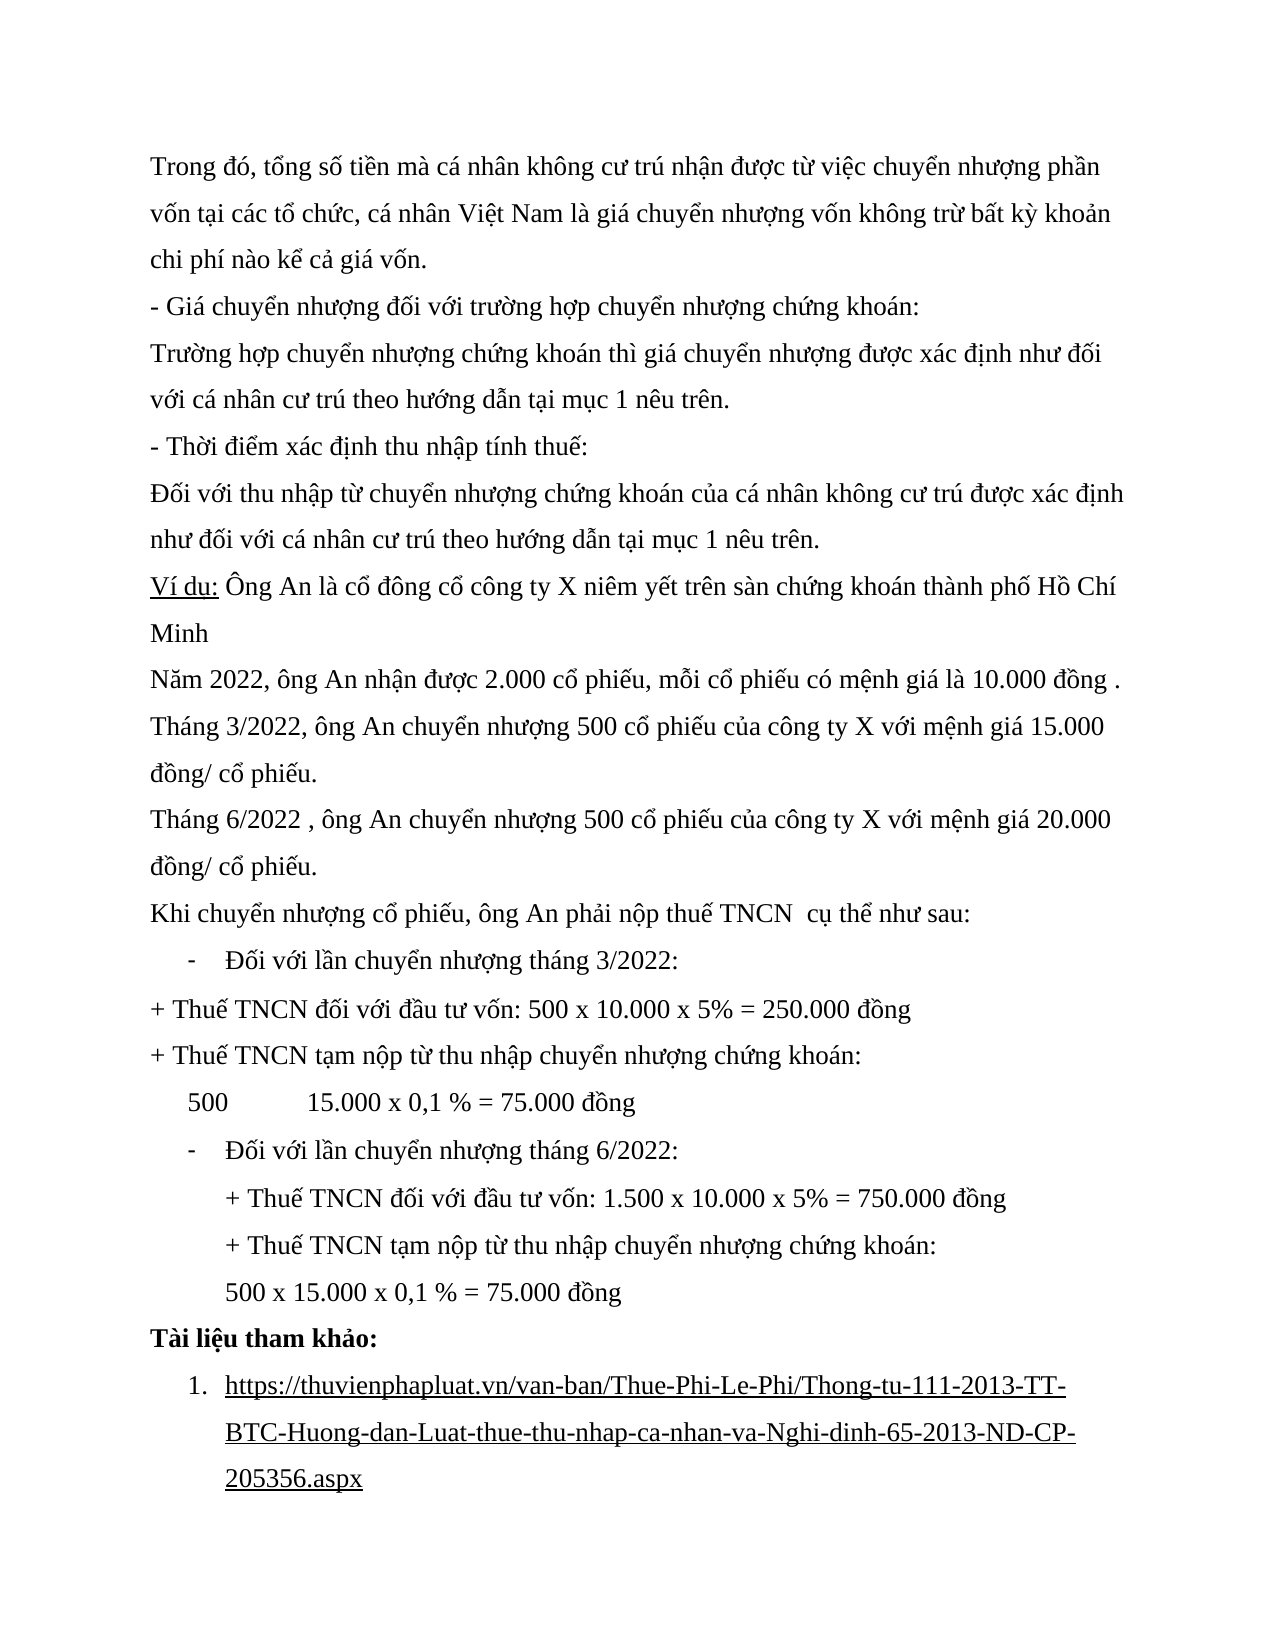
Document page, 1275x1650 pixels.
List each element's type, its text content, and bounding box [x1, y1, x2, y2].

list 15.000 x 0,1 % = 75.000 đồng [187, 1086, 1125, 1117]
text Ví dụ: Ông An là cổ đông cổ công ty X niêm yết trên sàn chứng khoán thành phố Hồ Chí Minh [150, 570, 1125, 648]
list Đối với lần chuyển nhượng tháng 3/2022: [187, 943, 1125, 976]
text Trong đó, tổng số tiền mà cá nhân không cư trú nhận được từ việc chuyển nhượng phần vốn tại các tổ chức, cá nhân Việt Nam là giá chuyển nhượng vốn không trừ bất kỳ khoản chi phí nào kể cả giá vốn. [150, 150, 1125, 274]
text - Thời điểm xác định thu nhập tính thuế: [150, 430, 1125, 461]
text Tháng 6/2022 , ông An chuyển nhượng 500 cổ phiếu của công ty X với mệnh giá 20.000 đồng/ cổ phiếu. [150, 803, 1125, 881]
list https://thuvienphapluat.vn/van-ban/Thue-Phi-Le-Phi/Thong-tu-111-2013-TT-BTC-Huong-dan-Luat-thue-thu-nhap-ca-nhan-va-Nghi-dinh-65-2013-ND-CP-205356.aspx [187, 1369, 1125, 1493]
text Khi chuyển nhượng cổ phiếu, ông An phải nộp thuế TNCN cụ thể như sau: [150, 897, 1125, 928]
text Đối với thu nhập từ chuyển nhượng chứng khoán của cá nhân không cư trú được xác định như đối với cá nhân cư trú theo hướng dẫn tại mục 1 nêu trên. [150, 477, 1125, 554]
text Năm 2022, ông An nhận được 2.000 cổ phiếu, mỗi cổ phiếu có mệnh giá là 10.000 đồng . [150, 663, 1125, 694]
text + Thuế TNCN tạm nộp từ thu nhập chuyển nhượng chứng khoán: [150, 1039, 1125, 1071]
text - Giá chuyển nhượng đối với trường hợp chuyển nhượng chứng khoán: [150, 290, 1125, 321]
text Tháng 3/2022, ông An chuyển nhượng 500 cổ phiếu của công ty X với mệnh giá 15.000 đồng/ cổ phiếu. [150, 710, 1125, 788]
list Đối với lần chuyển nhượng tháng 6/2022: [187, 1133, 1125, 1166]
list 500 x 15.000 x 0,1 % = 75.000 đồng [225, 1276, 1125, 1307]
list + Thuế TNCN tạm nộp từ thu nhập chuyển nhượng chứng khoán: [225, 1229, 1125, 1260]
text + Thuế TNCN đối với đầu tư vốn: 500 x 10.000 x 5% = 250.000 đồng [150, 993, 1125, 1024]
text Tài liệu tham khảo: [150, 1322, 1125, 1353]
list + Thuế TNCN đối với đầu tư vốn: 1.500 x 10.000 x 5% = 750.000 đồng [225, 1182, 1125, 1213]
text Trường hợp chuyển nhượng chứng khoán thì giá chuyển nhượng được xác định như đối với cá nhân cư trú theo hướng dẫn tại mục 1 nêu trên. [150, 337, 1125, 414]
